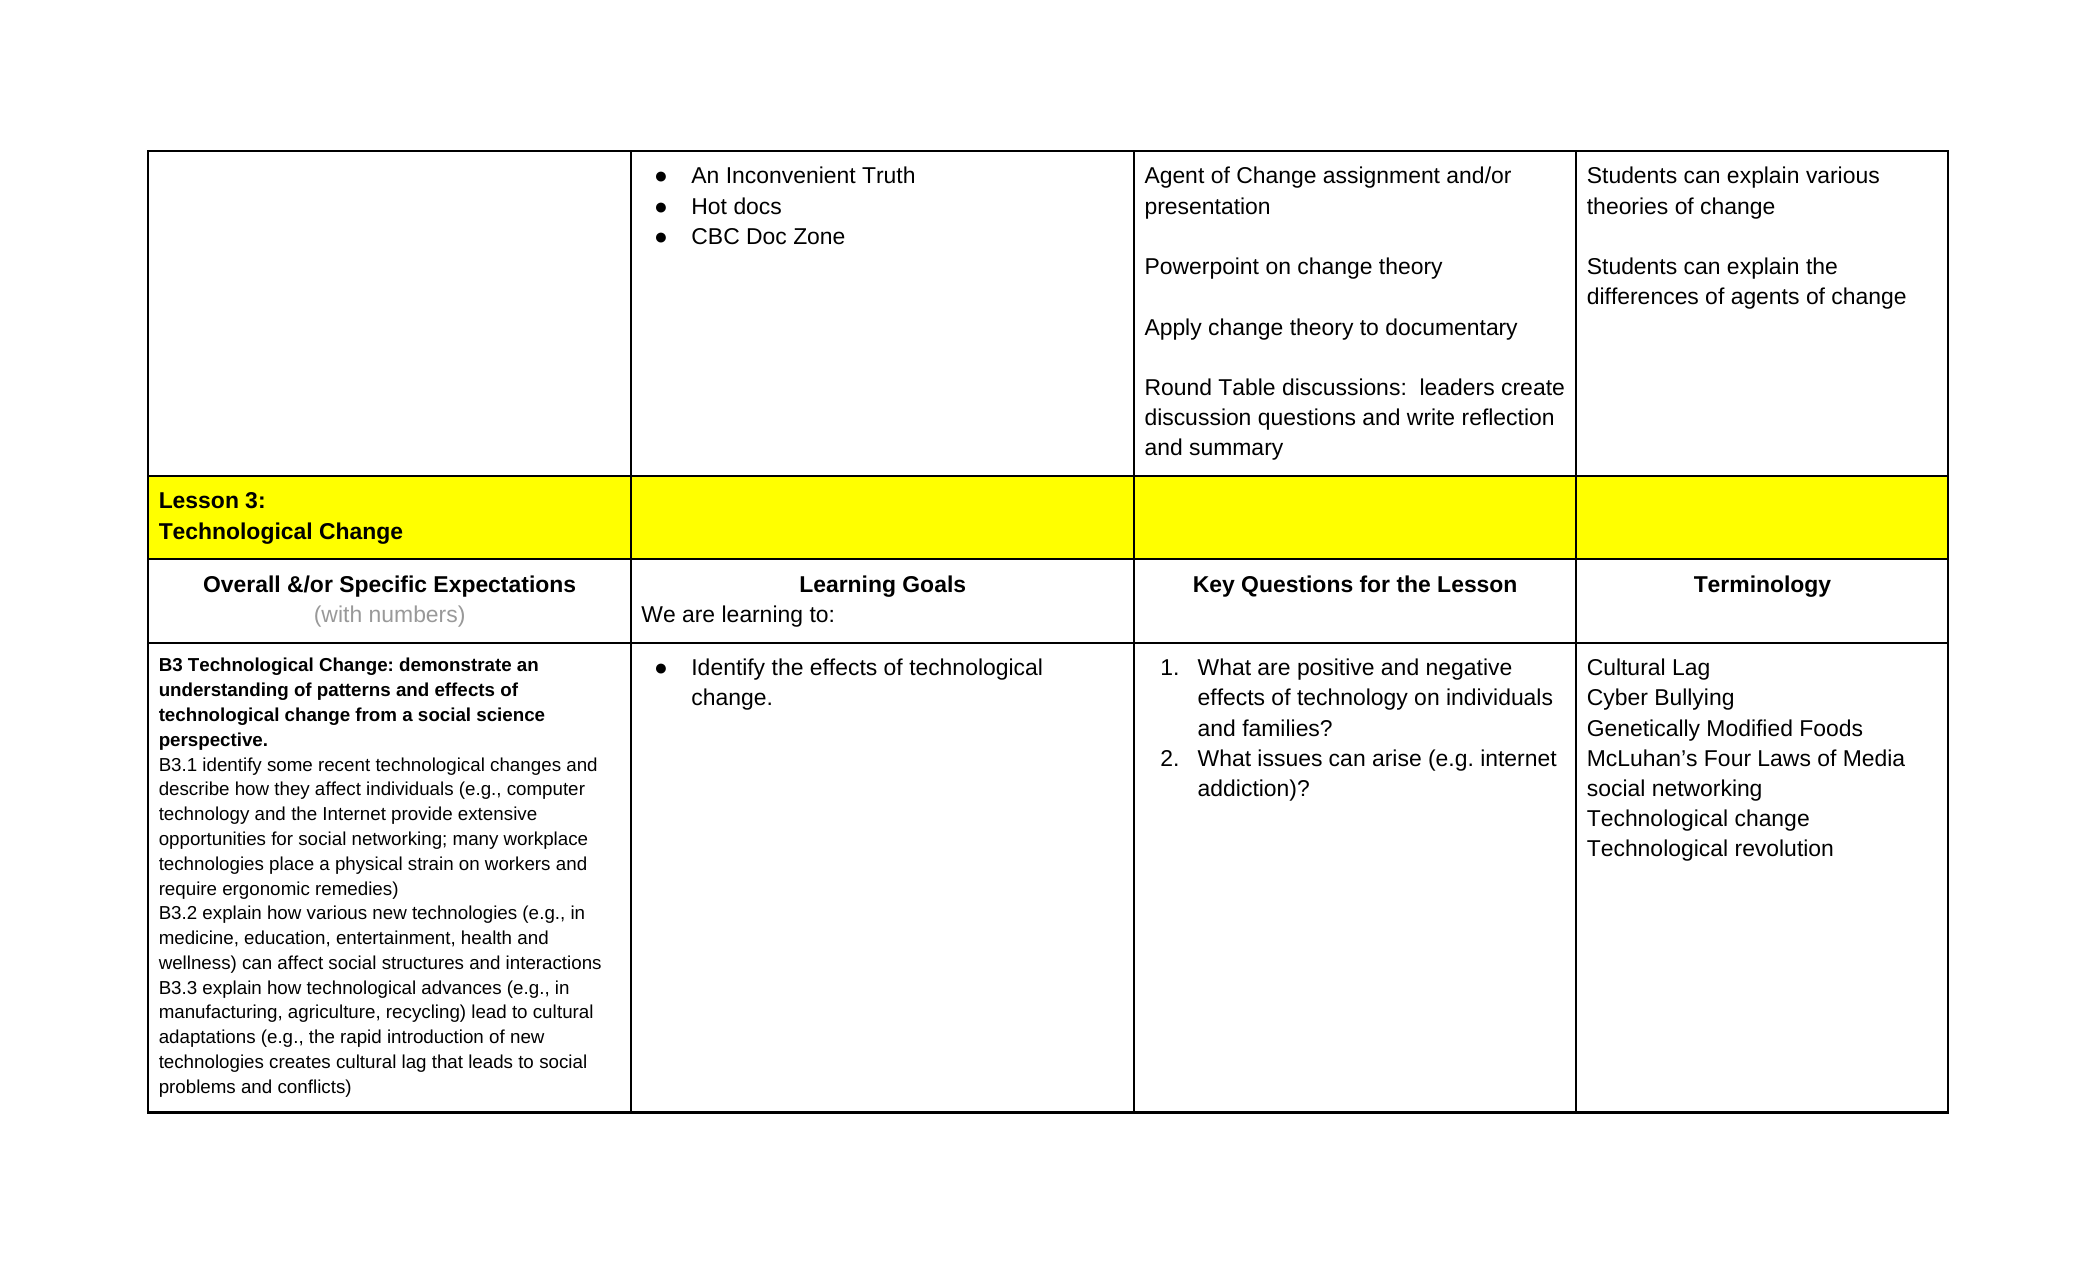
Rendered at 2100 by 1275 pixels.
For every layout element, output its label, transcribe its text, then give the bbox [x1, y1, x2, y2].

table_cell Cultural Lag Cyber Bullying Genetically Modified Foods McLuhan’s Four Laws of Media social networking Technological change Technological revolution [1577, 644, 1947, 1111]
table_cell Key Questions for the Lesson [1135, 560, 1575, 642]
table_cell An Inconvenient Truth Hot docs CBC Doc Zone [632, 152, 1133, 475]
table_cell [1577, 477, 1947, 558]
table_cell Students can explain various theories of change Students can explain the differences of agents of change [1577, 152, 1947, 475]
table_cell B3 Technological Change: demonstrate an understanding of patterns and effects of technological change from a social science perspective. B3.1 identify some recent technological changes and describe how they affect individuals (e.g., computer technology and the Internet provide extensive opportunities for social networking; many workplace technologies place a physical strain on workers and require ergonomic remedies) B3.2 explain how various new technologies (e.g., in medicine, education, entertainment, health and wellness) can affect social structures and interactions B3.3 explain how technological advances (e.g., in manufacturing, agriculture, recycling) lead to cul­tural adaptations (e.g., the rapid introduction of new technologies creates cultural lag that leads to social problems and conflicts) [149, 644, 630, 1111]
table_cell Learning Goals We are learning to: [632, 560, 1133, 642]
table_cell Terminology [1577, 560, 1947, 642]
table_cell [632, 477, 1133, 558]
table_cell Overall &/or Specific Expectations (with numbers) [149, 560, 630, 642]
table_cell [149, 152, 630, 475]
table_cell Identify the effects of technological change. [632, 644, 1133, 1111]
table_cell Agent of Change assignment and/or presentation Powerpoint on change theory Apply change theory to documentary Round Table discussions: leaders create discussion questions and write reflection and summary [1135, 152, 1575, 475]
table_cell What are positive and negative effects of technology on individuals and families? What issues can arise (e.g. internet addiction)? [1135, 644, 1575, 1111]
table_cell [1135, 477, 1575, 558]
table_cell Lesson 3: Technological Change [149, 477, 630, 558]
